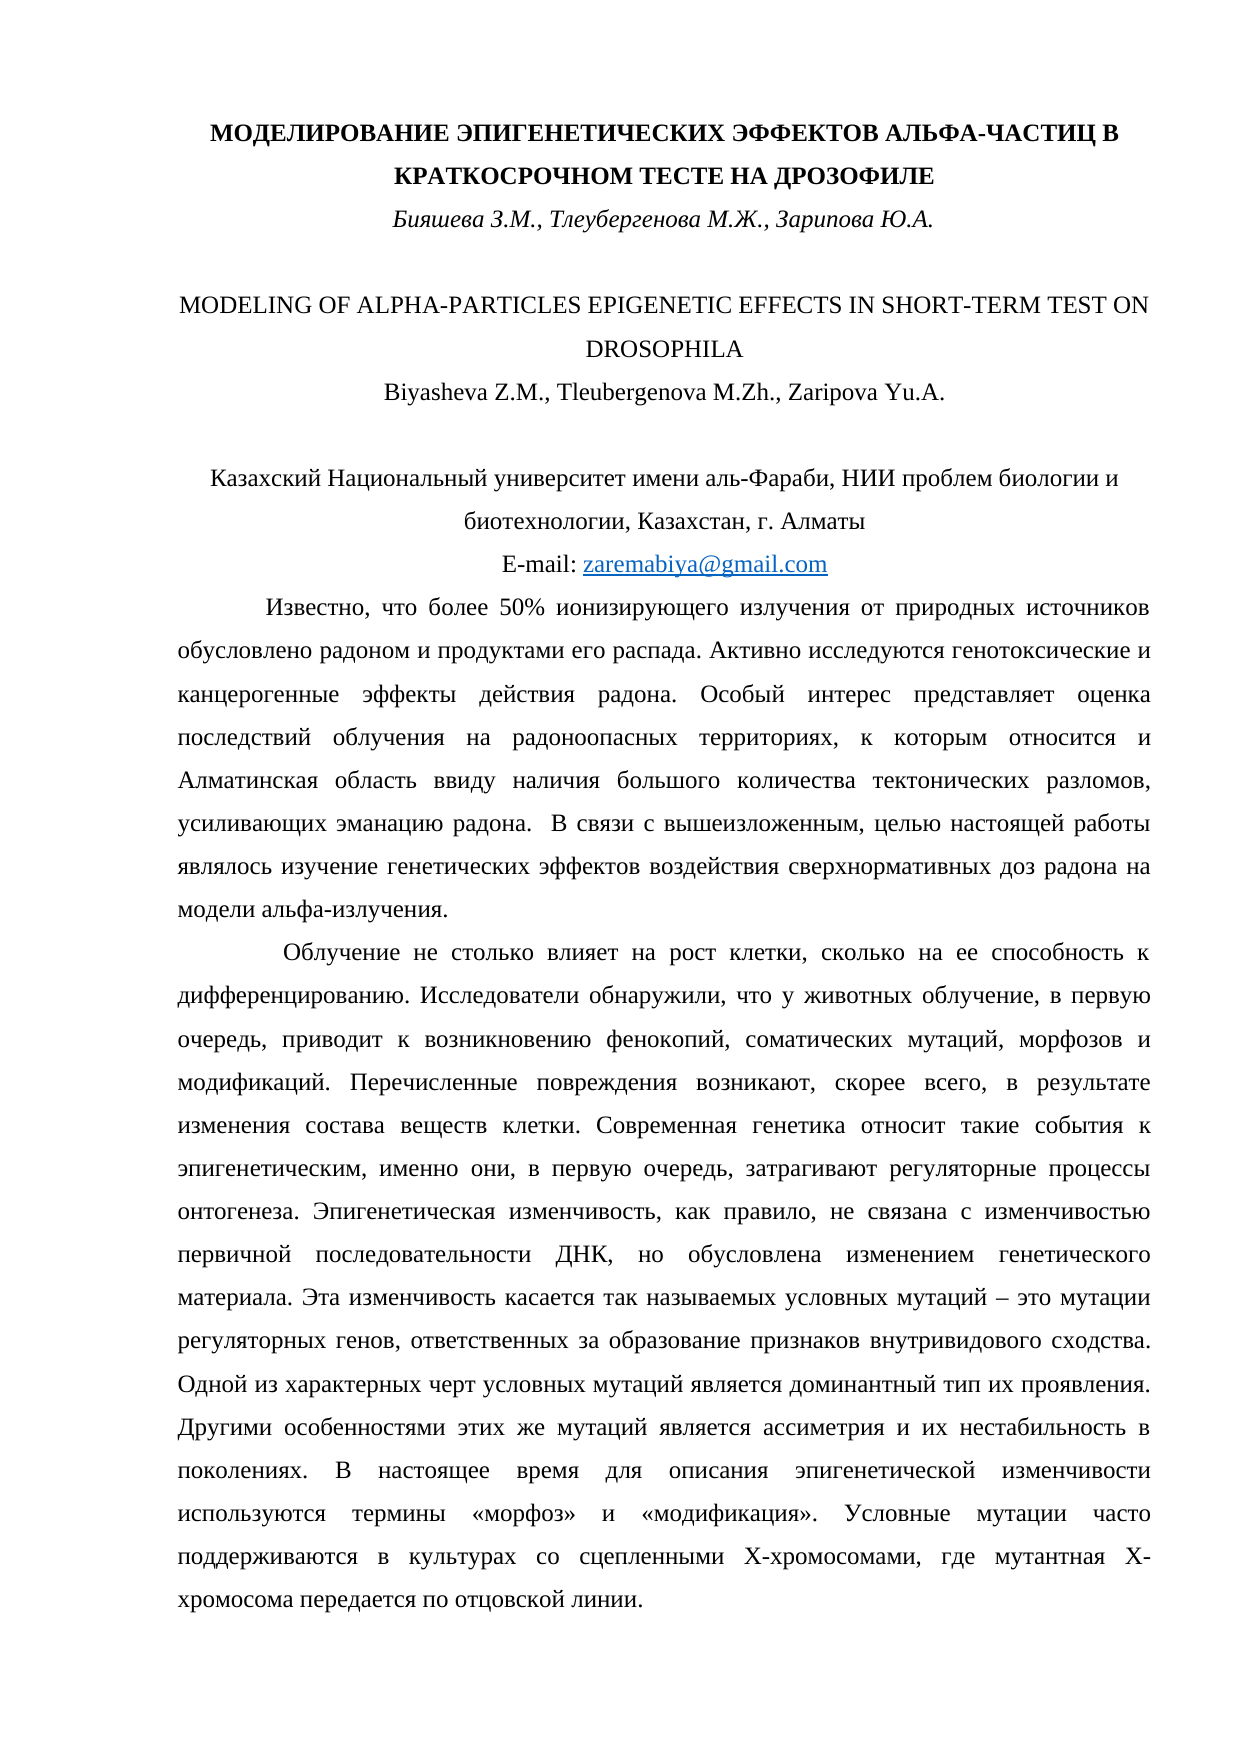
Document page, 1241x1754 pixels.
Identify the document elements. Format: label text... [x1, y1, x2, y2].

text МОДЕЛИРОВАНИЕ ЭПИГЕНЕТИЧЕСКИХ ЭФФЕКТОВ АЛЬФА-ЧАСТИЦ В КРАТКОСРОЧНОМ ТЕСТЕ НА ДРОЗОФИЛЕ [177, 118, 1152, 190]
text Biyasheva Z.M., Tleubergenova M.Zh., Zaripova Yu.A. [177, 377, 1152, 406]
text Известно, что более 50% ионизирующего излучения от природных источников обусловлено радоном и продуктами его распада. Активно исследуются генотоксические и канцерогенные эффекты действия радона. Особый интерес представляет оценка последствий облучения на радоноопасных территориях, к которым относится и Алматинская область ввиду наличия большого количества тектонических разломов, усиливающих эманацию радона. В связи с вышеизложенным, целью настоящей работы являлось изучение генетических эффектов воздействия сверхнормативных доз радона на модели альфа-излучения. [177, 592, 1152, 923]
text Казахский Национальный университет имени аль-Фараби, НИИ проблем биологии и биотехнологии, Казахстан, г. Алматы [177, 463, 1152, 535]
text E-mail: zaremabiya@gmail.com [177, 549, 1152, 578]
text Бияшева З.М., Тлеубергенова М.Ж., Зарипова Ю.А. [177, 204, 1152, 233]
text MODELING OF ALPHA-PARTICLES EPIGENETIC EFFECTS IN SHORT-TERM TEST ON DROSOPHILA [177, 291, 1152, 362]
text Облучение не столько влияет на рост клетки, сколько на ее способность к дифференцированию. Исследователи обнаружили, что у животных облучение, в первую очередь, приводит к возникновению фенокопий, соматических мутаций, морфозов и модификаций. Перечисленные повреждения возникают, скорее всего, в результате изменения состава веществ клетки. Современная генетика относит такие события к эпигенетическим, именно они, в первую очередь, затрагивают регуляторные процессы онтогенеза. Эпигенетическая изменчивость, как правило, не связана с изменчивостью первичной последовательности ДНК, но обусловлена изменением генетического материала. Эта изменчивость касается так называемых условных мутаций – это мутации регуляторных генов, ответственных за образование признаков внутривидового сходства. Одной из характерных черт условных мутаций является доминантный тип их проявления. Другими особенностями этих же мутаций является ассиметрия и их нестабильность в поколениях. В настоящее время для описания эпигенетической изменчивости используются термины «морфоз» и «модификация». Условные мутации часто поддерживаются в культурах со сцепленными Х-хромосомами, где мутантная Х-хромосома передается по отцовской линии. [177, 937, 1152, 1613]
